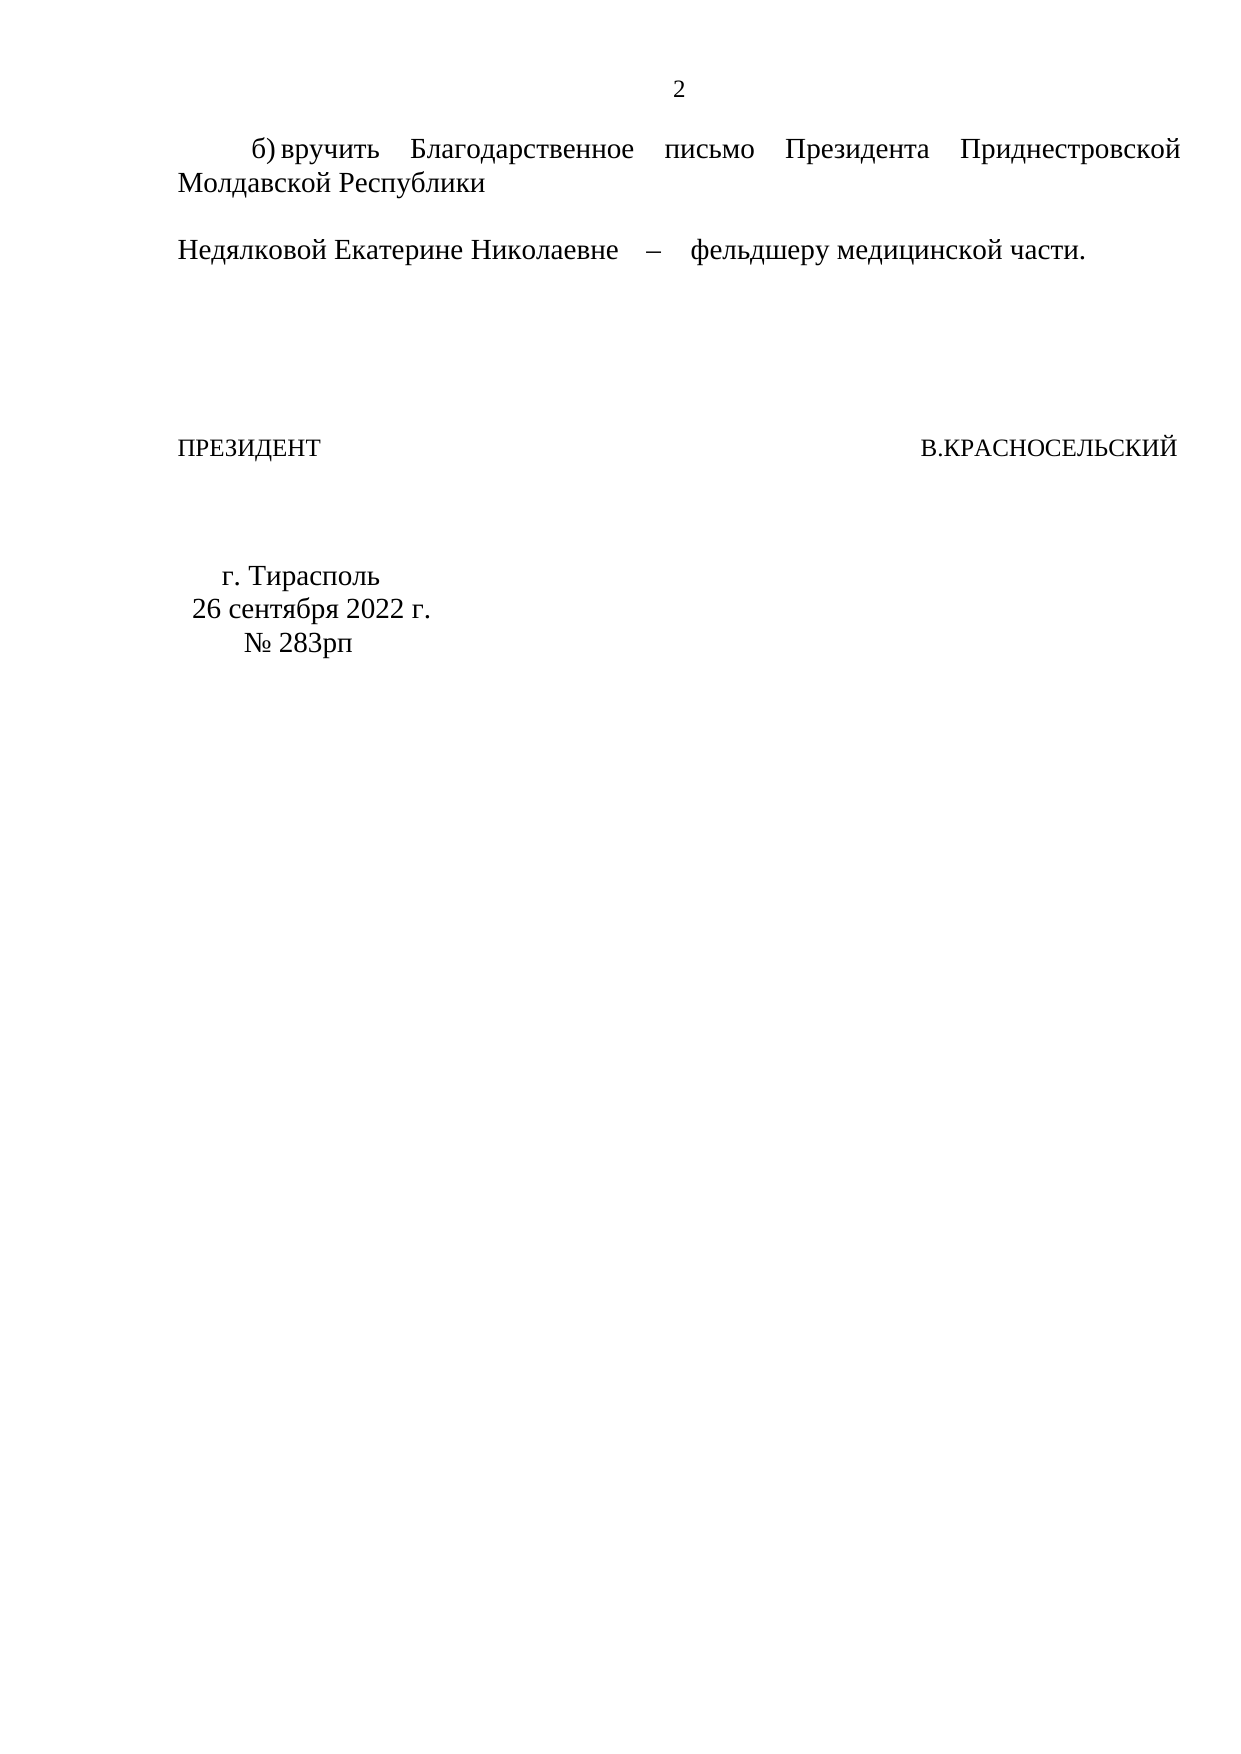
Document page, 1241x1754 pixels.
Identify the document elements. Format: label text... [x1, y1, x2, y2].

text 26 сентября 2022 г. [177, 591, 1181, 625]
table_header фельдшеру медицинской части. [679, 232, 1192, 266]
list вручить Благодарственное письмо Президента Приднестровской Молдавской Республики [177, 131, 1181, 198]
text ПРЕЗИДЕНТ В.КРАСНОСЕЛЬСКИЙ [177, 433, 1181, 462]
table_header Недялковой Екатерине Николаевне [166, 232, 635, 266]
text г. Тирасполь [177, 558, 1181, 591]
text № 283рп [177, 625, 1181, 658]
table_header – [635, 232, 679, 266]
